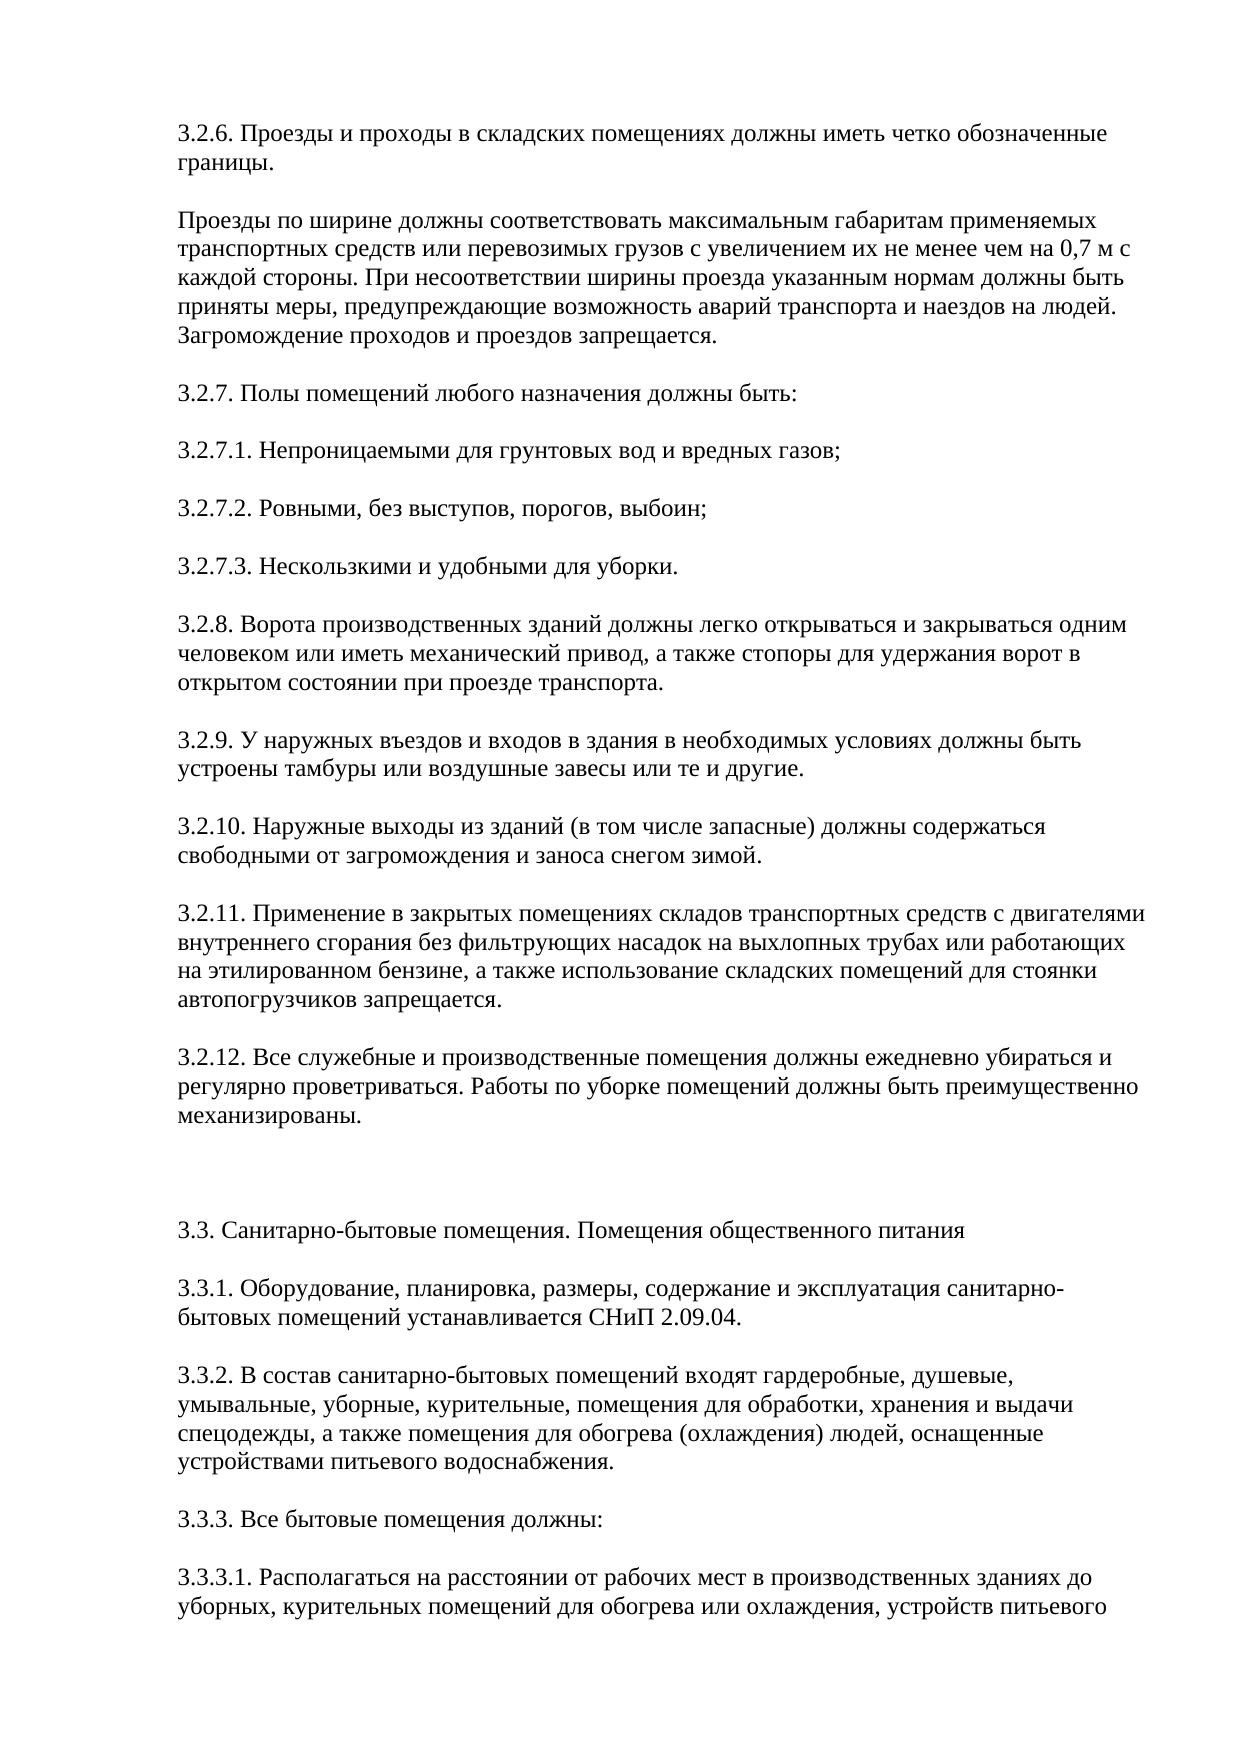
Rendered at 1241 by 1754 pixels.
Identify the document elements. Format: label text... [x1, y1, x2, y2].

text 3.2.12. Все служебные и производственные помещения должны ежедневно убираться и регулярно проветриваться. Работы по уборке помещений должны быть преимущественно механизированы. [177, 1042, 1152, 1128]
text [177, 1562, 1152, 1620]
text Проезды по ширине должны соответствовать максимальным габаритам применяемых транспортных средств или перевозимых грузов с увеличением их не менее чем на 0,7 м с каждой стороны. При несоответствии ширины проезда указанным нормам должны быть приняты меры, предупреждающие возможность аварий транспорта и наездов на людей. Загромождение проходов и проездов запрещается. [177, 205, 1152, 348]
text 3.2.6. Проезды и проходы в складских помещениях должны иметь четко обозначенные границы. [177, 118, 1152, 176]
text 3.2.7.1. Непроницаемыми для грунтовых вод и вредных газов; [177, 436, 1152, 464]
text 3.2.7.3. Нескользкими и удобными для уборки. [177, 551, 1152, 580]
text 3.2.8. Ворота производственных зданий должны легко открываться и закрываться одним человеком или иметь механический привод, а также стопоры для удержания ворот в открытом состоянии при проезде транспорта. [177, 609, 1152, 696]
text 3.2.10. Наружные выходы из зданий (в том числе запасные) должны содержаться свободными от загромождения и заноса снегом зимой. [177, 811, 1152, 869]
text 3.3. Санитарно-бытовые помещения. Помещения общественного питания [177, 1216, 1152, 1244]
text 3.3.2. В состав санитарно-бытовых помещений входят гардеробные, душевые, умывальные, уборные, курительные, помещения для обработки, хранения и выдачи спецодежды, а также помещения для обогрева (охлаждения) людей, оснащенные устройствами питьевого водоснабжения. [177, 1360, 1152, 1475]
text 3.3.1. Оборудование, планировка, размеры, содержание и эксплуатация санитарно-бытовых помещений устанавливается СНиП 2.09.04. [177, 1273, 1152, 1331]
text 3.2.7.2. Ровными, без выступов, порогов, выбоин; [177, 493, 1152, 522]
text 3.2.11. Применение в закрытых помещениях складов транспортных средств с двигателями внутреннего сгорания без фильтрующих насадок на выхлопных трубах или работающих на этилированном бензине, а также использование складских помещений для стоянки автопогрузчиков запрещается. [177, 898, 1152, 1013]
text 3.2.7. Полы помещений любого назначения должны быть: [177, 378, 1152, 406]
text 3.3.3. Все бытовые помещения должны: [177, 1504, 1152, 1533]
text 3.2.9. У наружных въездов и входов в здания в необходимых условиях должны быть устроены тамбуры или воздушные завесы или те и другие. [177, 725, 1152, 782]
